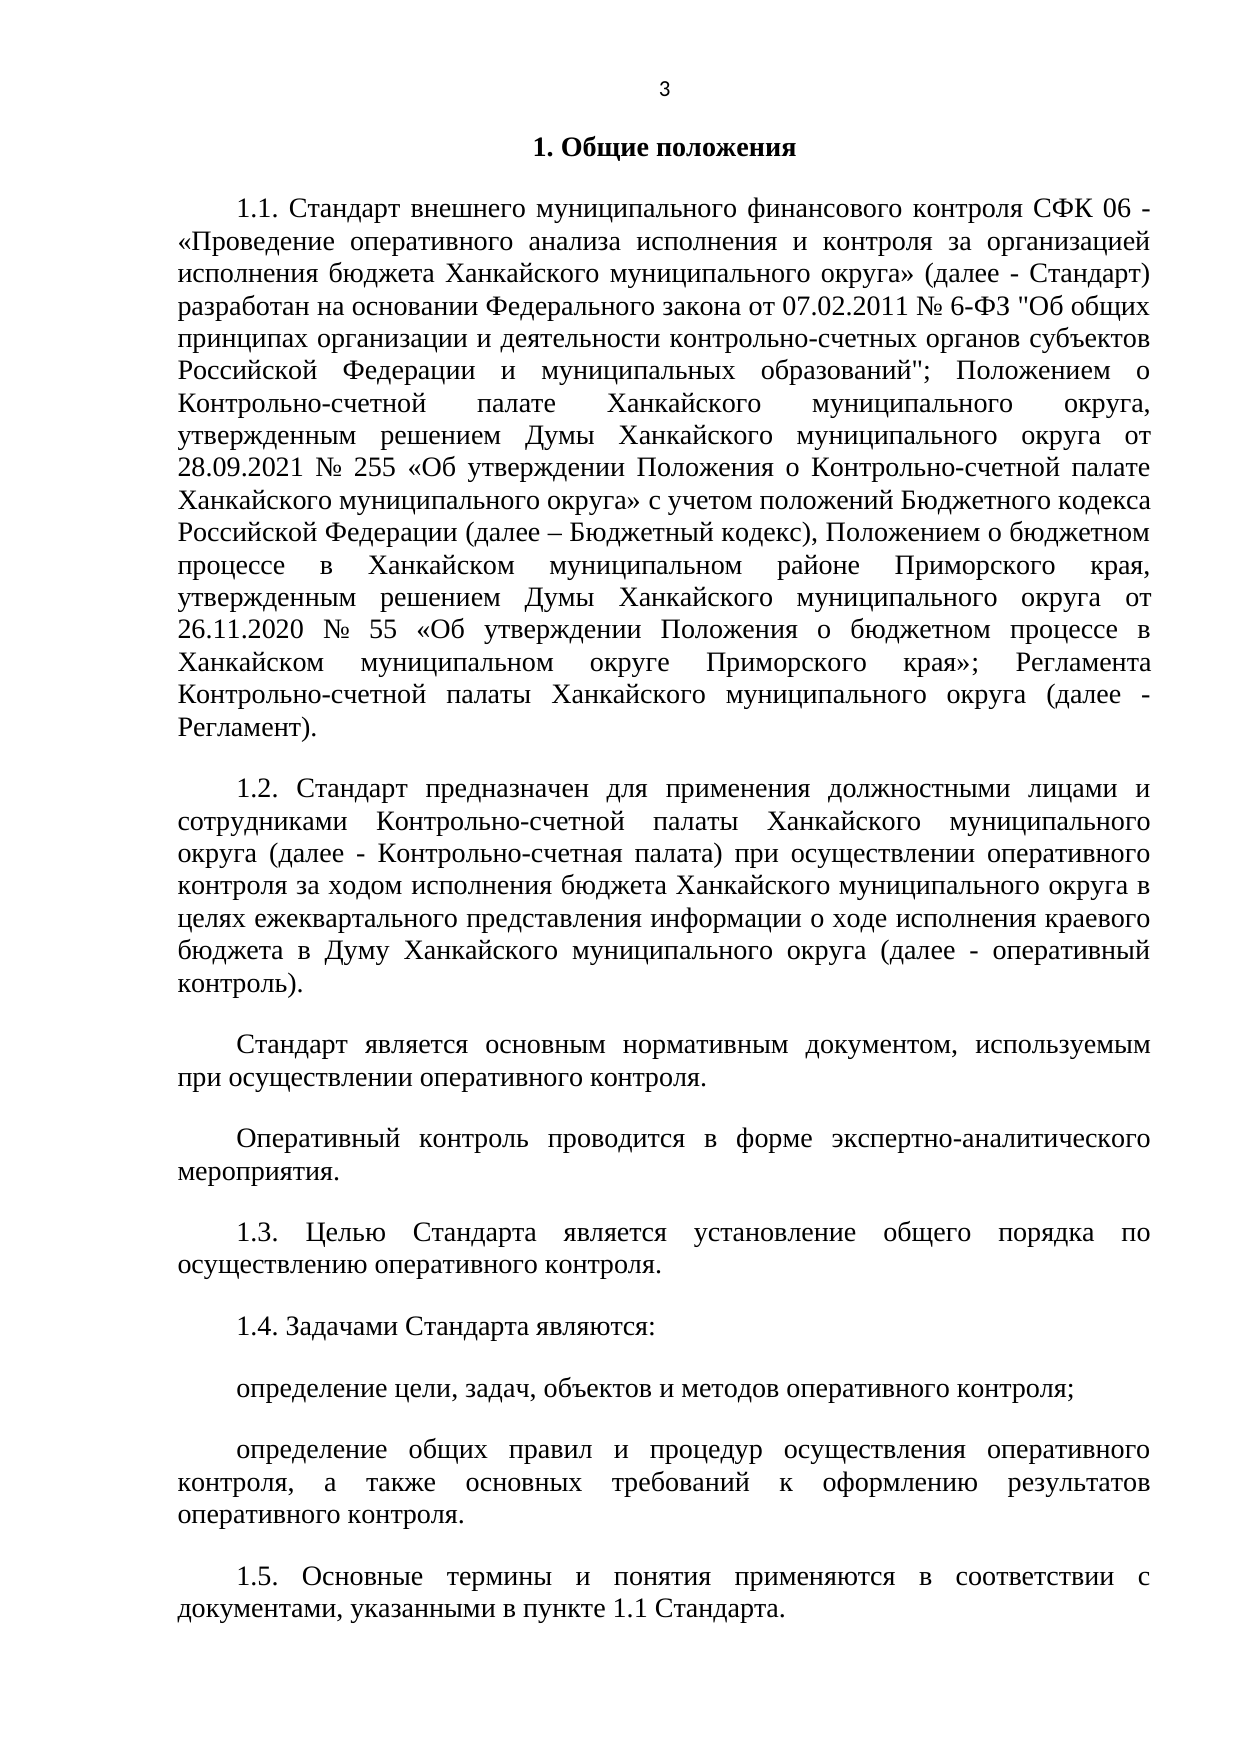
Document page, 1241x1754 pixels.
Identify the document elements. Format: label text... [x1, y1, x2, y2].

text Стандарт является основным нормативным документом, используемым при осуществлении оперативного контроля. [177, 1027, 1152, 1092]
text 1.2. Стандарт предназначен для применения должностными лицами и сотрудниками Контрольно-счетной палаты Ханкайского муниципального округа (далее - Контрольно-счетная палата) при осуществлении оперативного контроля за ходом исполнения бюджета Ханкайского муниципального округа в целях ежеквартального представления информации о ходе исполнения краевого бюджета в Думу Ханкайского муниципального округа (далее - оперативный контроль). [177, 771, 1152, 998]
text 1.3. Целью Стандарта является установление общего порядка по осуществлению оперативного контроля. [177, 1215, 1152, 1280]
text 1.4. Задачами Стандарта являются: [177, 1309, 1152, 1341]
text 1.1. Стандарт внешнего муниципального финансового контроля СФК 06 - «Проведение оперативного анализа исполнения и контроля за организацией исполнения бюджета Ханкайского муниципального округа» (далее - Стандарт) разработан на основании Федерального закона от 07.02.2011 № 6-ФЗ "Об общих принципах организации и деятельности контрольно-счетных органов субъектов Российской Федерации и муниципальных образований"; Положением о Контрольно-счетной палате Ханкайского муниципального округа, утвержденным решением Думы Ханкайского муниципального округа от 28.09.2021 № 255 «Об утверждении Положения о Контрольно-счетной палате Ханкайского муниципального округа» с учетом положений Бюджетного кодекса Российской Федерации (далее – Бюджетный кодекс), Положением о бюджетном процессе в Ханкайском муниципальном районе Приморского края, утвержденным решением Думы Ханкайского муниципального округа от 26.11.2020 № 55 «Об утверждении Положения о бюджетном процессе в Ханкайском муниципальном округе Приморского края»; Регламента Контрольно-счетной палаты Ханкайского муниципального округа (далее - Регламент). [177, 191, 1152, 742]
text 1.5. Основные термины и понятия применяются в соответствии с документами, указанными в пункте 1.1 Стандарта. [177, 1558, 1152, 1623]
text Оперативный контроль проводится в форме экспертно-аналитического мероприятия. [177, 1121, 1152, 1186]
text 1. Общие положения [177, 130, 1152, 162]
text определение общих правил и процедур осуществления оперативного контроля, а также основных требований к оформлению результатов оперативного контроля. [177, 1432, 1152, 1529]
text определение цели, задач, объектов и методов оперативного контроля; [177, 1371, 1152, 1403]
